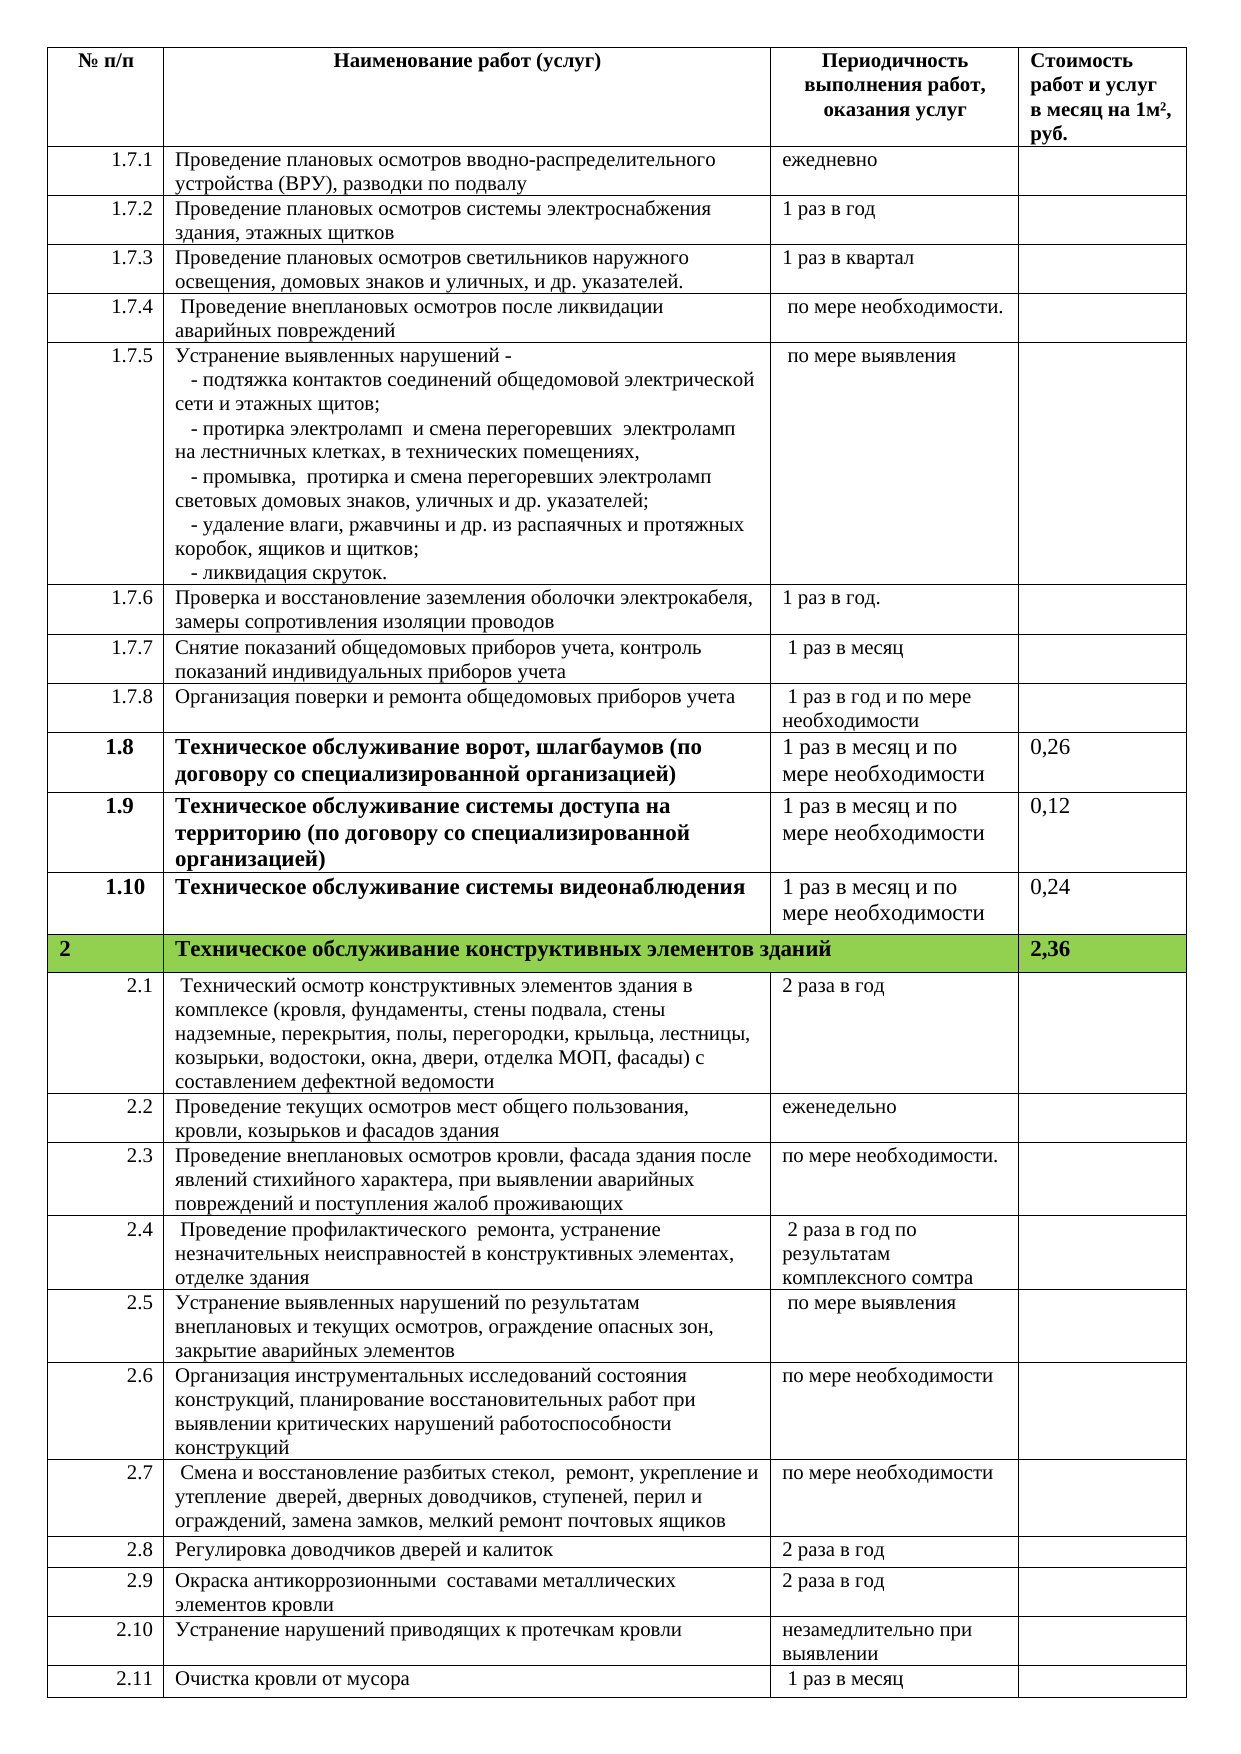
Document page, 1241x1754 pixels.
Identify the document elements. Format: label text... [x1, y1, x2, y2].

table_cell по мере необходимости [771, 1460, 1018, 1536]
table_cell 2 раза в год по результатам комплексного сомтра [771, 1216, 1018, 1289]
table_cell 2,36 [1019, 935, 1186, 972]
table_cell 2.4 [48, 1216, 163, 1289]
table_cell 2.5 [48, 1290, 163, 1362]
table_cell 2.9 [48, 1568, 163, 1616]
table_cell 1.7.1 [48, 147, 163, 195]
table_cell Проверка и восстановление заземления оболочки электрокабеля, замеры сопротивления изоляции проводов [164, 585, 770, 634]
table_cell Очистка кровли от мусора [164, 1666, 770, 1697]
table_cell [1019, 1568, 1186, 1616]
table_cell [1019, 1363, 1186, 1459]
table_cell незамедлительно при выявлении [771, 1617, 1018, 1665]
table_cell Технический осмотр конструктивных элементов здания в комплексе (кровля, фундаменты, стены подвала, стены надземные, перекрытия, полы, перегородки, крыльца, лестницы, козырьки, водостоки, окна, двери, отделка МОП, фасады) с составлением дефектной ведомости [164, 973, 770, 1093]
table_cell 2.6 [48, 1363, 163, 1459]
table_cell [1019, 1143, 1186, 1215]
table_cell [1019, 196, 1186, 244]
table_cell Проведение профилактического ремонта, устранение незначительных неисправностей в конструктивных элементах, отделке здания [164, 1216, 770, 1289]
table_cell 1.7.6 [48, 585, 163, 634]
table_cell Проведение внеплановых осмотров кровли, фасада здания после явлений стихийного характера, при выявлении аварийных повреждений и поступления жалоб проживающих [164, 1143, 770, 1215]
table_cell 1.7.8 [48, 684, 163, 732]
table_cell 1.9 [48, 793, 163, 872]
table_cell [1019, 1537, 1186, 1567]
table_cell ежедневно [771, 147, 1018, 195]
table_header № п/п [48, 48, 163, 146]
table_cell 1.7.7 [48, 635, 163, 683]
table_cell 1 раз в год. [771, 585, 1018, 634]
table_cell Проведение плановых осмотров вводно-распределительного устройства (ВРУ), разводки по подвалу [164, 147, 770, 195]
table_cell 2.1 [48, 973, 163, 1093]
table_cell 2 раза в год [771, 973, 1018, 1093]
table_cell [1019, 1460, 1186, 1536]
table_cell Регулировка доводчиков дверей и калиток [164, 1537, 770, 1567]
table_cell Организация поверки и ремонта общедомовых приборов учета [164, 684, 770, 732]
table_cell Техническое обслуживание системы доступа на территорию (по договору со специализированной организацией) [164, 793, 770, 872]
table_cell Техническое обслуживание ворот, шлагбаумов (по договору со специализированной организацией) [164, 733, 770, 792]
table_cell [1019, 1094, 1186, 1142]
table_header Наименование работ (услуг) [164, 48, 770, 146]
table_cell [1019, 1666, 1186, 1697]
table_cell 1.8 [48, 733, 163, 792]
table_cell Техническое обслуживание системы видеонаблюдения [164, 873, 770, 934]
table_header Стоимость работ и услуг в месяц на 1м², руб. [1019, 48, 1186, 146]
table_cell Устранение выявленных нарушений по результатам внеплановых и текущих осмотров, ограждение опасных зон, закрытие аварийных элементов [164, 1290, 770, 1362]
table_cell Устранение нарушений приводящих к протечкам кровли [164, 1617, 770, 1665]
table_header Периодичность выполнения работ, оказания услуг [771, 48, 1018, 146]
table_cell по мере необходимости [771, 1363, 1018, 1459]
table_cell [1019, 1290, 1186, 1362]
table_cell 2.8 [48, 1537, 163, 1567]
table_cell 1 раз в месяц и по мере необходимости [771, 733, 1018, 792]
table_cell Устранение выявленных нарушений - - подтяжка контактов соединений общедомовой электрической сети и этажных щитов; - протирка электроламп и смена перегоревших электроламп на лестничных клетках, в технических помещениях, - промывка, протирка и смена перегоревших электроламп световых домовых знаков, уличных и др. указателей; - удаление влаги, ржавчины и др. из распаячных и протяжных коробок, ящиков и щитков; - ликвидация скруток. [164, 343, 770, 584]
table_cell [1019, 585, 1186, 634]
table_cell [1019, 684, 1186, 732]
table_cell 1 раз в месяц [771, 1666, 1018, 1697]
table_cell 1.7.4 [48, 294, 163, 342]
table_cell 2 раза в год [771, 1537, 1018, 1567]
table_cell по мере необходимости. [771, 1143, 1018, 1215]
table_cell 1 раз в месяц и по мере необходимости [771, 873, 1018, 934]
table_cell 2.11 [48, 1666, 163, 1697]
table_cell [1019, 1216, 1186, 1289]
table_cell по мере выявления [771, 343, 1018, 584]
table_cell Проведение текущих осмотров мест общего пользования, кровли, козырьков и фасадов здания [164, 1094, 770, 1142]
table_cell по мере выявления [771, 1290, 1018, 1362]
table_cell Проведение плановых осмотров светильников наружного освещения, домовых знаков и уличных, и др. указателей. [164, 245, 770, 293]
table_cell Техническое обслуживание конструктивных элементов зданий [164, 935, 1018, 972]
table_cell 1 раз в месяц и по мере необходимости [771, 793, 1018, 872]
table_cell Проведение внеплановых осмотров после ликвидации аварийных повреждений [164, 294, 770, 342]
table_cell 2.2 [48, 1094, 163, 1142]
table_cell [1019, 294, 1186, 342]
table_cell Снятие показаний общедомовых приборов учета, контроль показаний индивидуальных приборов учета [164, 635, 770, 683]
table_cell 0,12 [1019, 793, 1186, 872]
table_cell [1019, 973, 1186, 1093]
table_cell [1019, 635, 1186, 683]
table_cell 1 раз в год и по мере необходимости [771, 684, 1018, 732]
table_cell [1019, 147, 1186, 195]
table_cell 2 [48, 935, 163, 972]
table_cell 0,26 [1019, 733, 1186, 792]
table_cell 1 раз в квартал [771, 245, 1018, 293]
table_cell [1019, 343, 1186, 584]
table_cell [1019, 1617, 1186, 1665]
table_cell 1 раз в месяц [771, 635, 1018, 683]
table_cell 2.7 [48, 1460, 163, 1536]
table_cell 2.10 [48, 1617, 163, 1665]
table_cell 2.3 [48, 1143, 163, 1215]
table_cell Организация инструментальных исследований состояния конструкций, планирование восстановительных работ при выявлении критических нарушений работоспособности конструкций [164, 1363, 770, 1459]
table_cell 1.7.2 [48, 196, 163, 244]
table_cell по мере необходимости. [771, 294, 1018, 342]
table_cell 1.10 [48, 873, 163, 934]
table_cell еженедельно [771, 1094, 1018, 1142]
table_cell 0,24 [1019, 873, 1186, 934]
table_cell 1.7.5 [48, 343, 163, 584]
table_cell Проведение плановых осмотров системы электроснабжения здания, этажных щитков [164, 196, 770, 244]
table_cell 1 раз в год [771, 196, 1018, 244]
table_cell [1019, 245, 1186, 293]
table_cell 1.7.3 [48, 245, 163, 293]
table_cell Смена и восстановление разбитых стекол, ремонт, укрепление и утепление дверей, дверных доводчиков, ступеней, перил и ограждений, замена замков, мелкий ремонт почтовых ящиков [164, 1460, 770, 1536]
table_cell Окраска антикоррозионными составами металлических элементов кровли [164, 1568, 770, 1616]
table_cell 2 раза в год [771, 1568, 1018, 1616]
